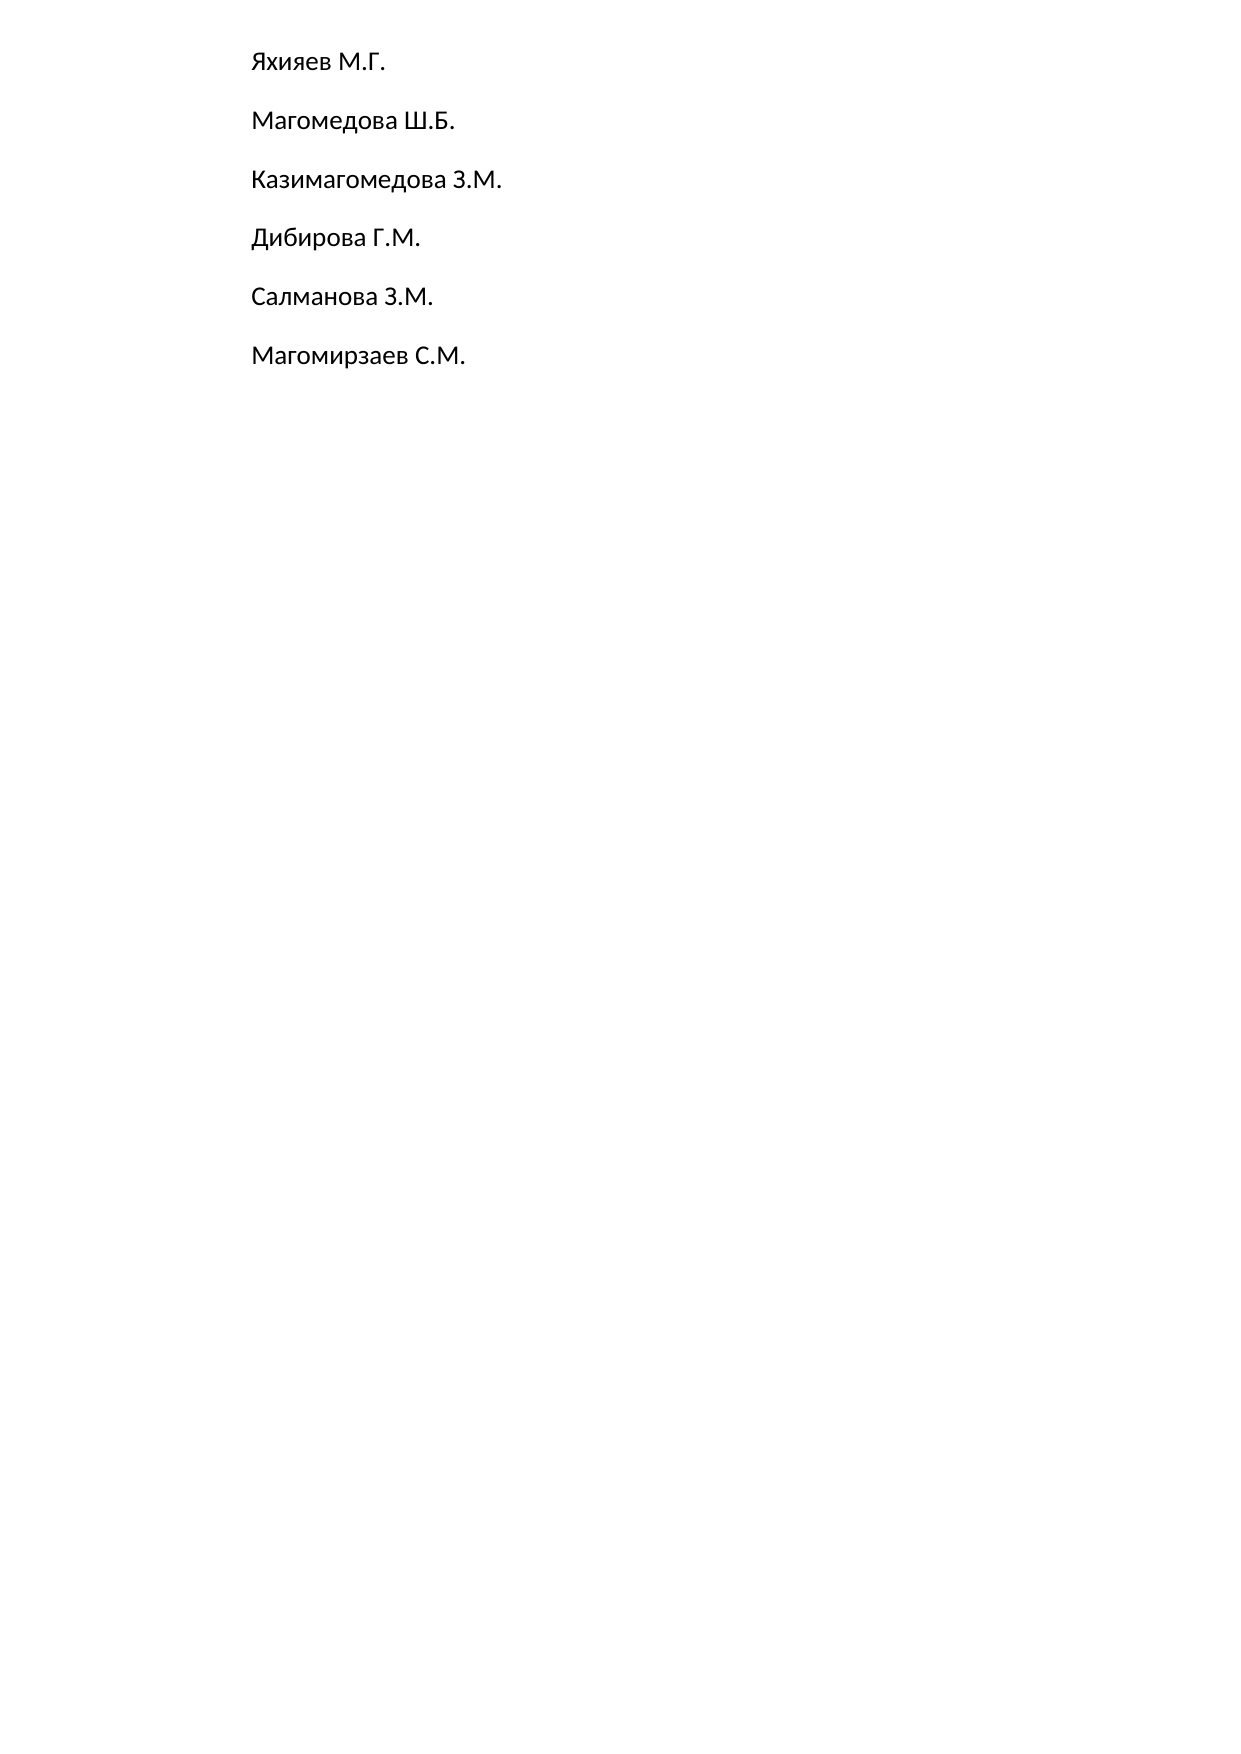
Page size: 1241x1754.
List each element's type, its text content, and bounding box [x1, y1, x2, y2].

text Дибирова Г.М. [177, 221, 1152, 254]
text Салманова З.М. [177, 279, 1152, 312]
text Яхияев М.Г. [251, 44, 1152, 77]
text Магомедова Ш.Б. [177, 103, 1152, 136]
text Казимагомедова З.М. [177, 162, 1152, 195]
text Магомирзаев С.М. [177, 338, 1152, 371]
